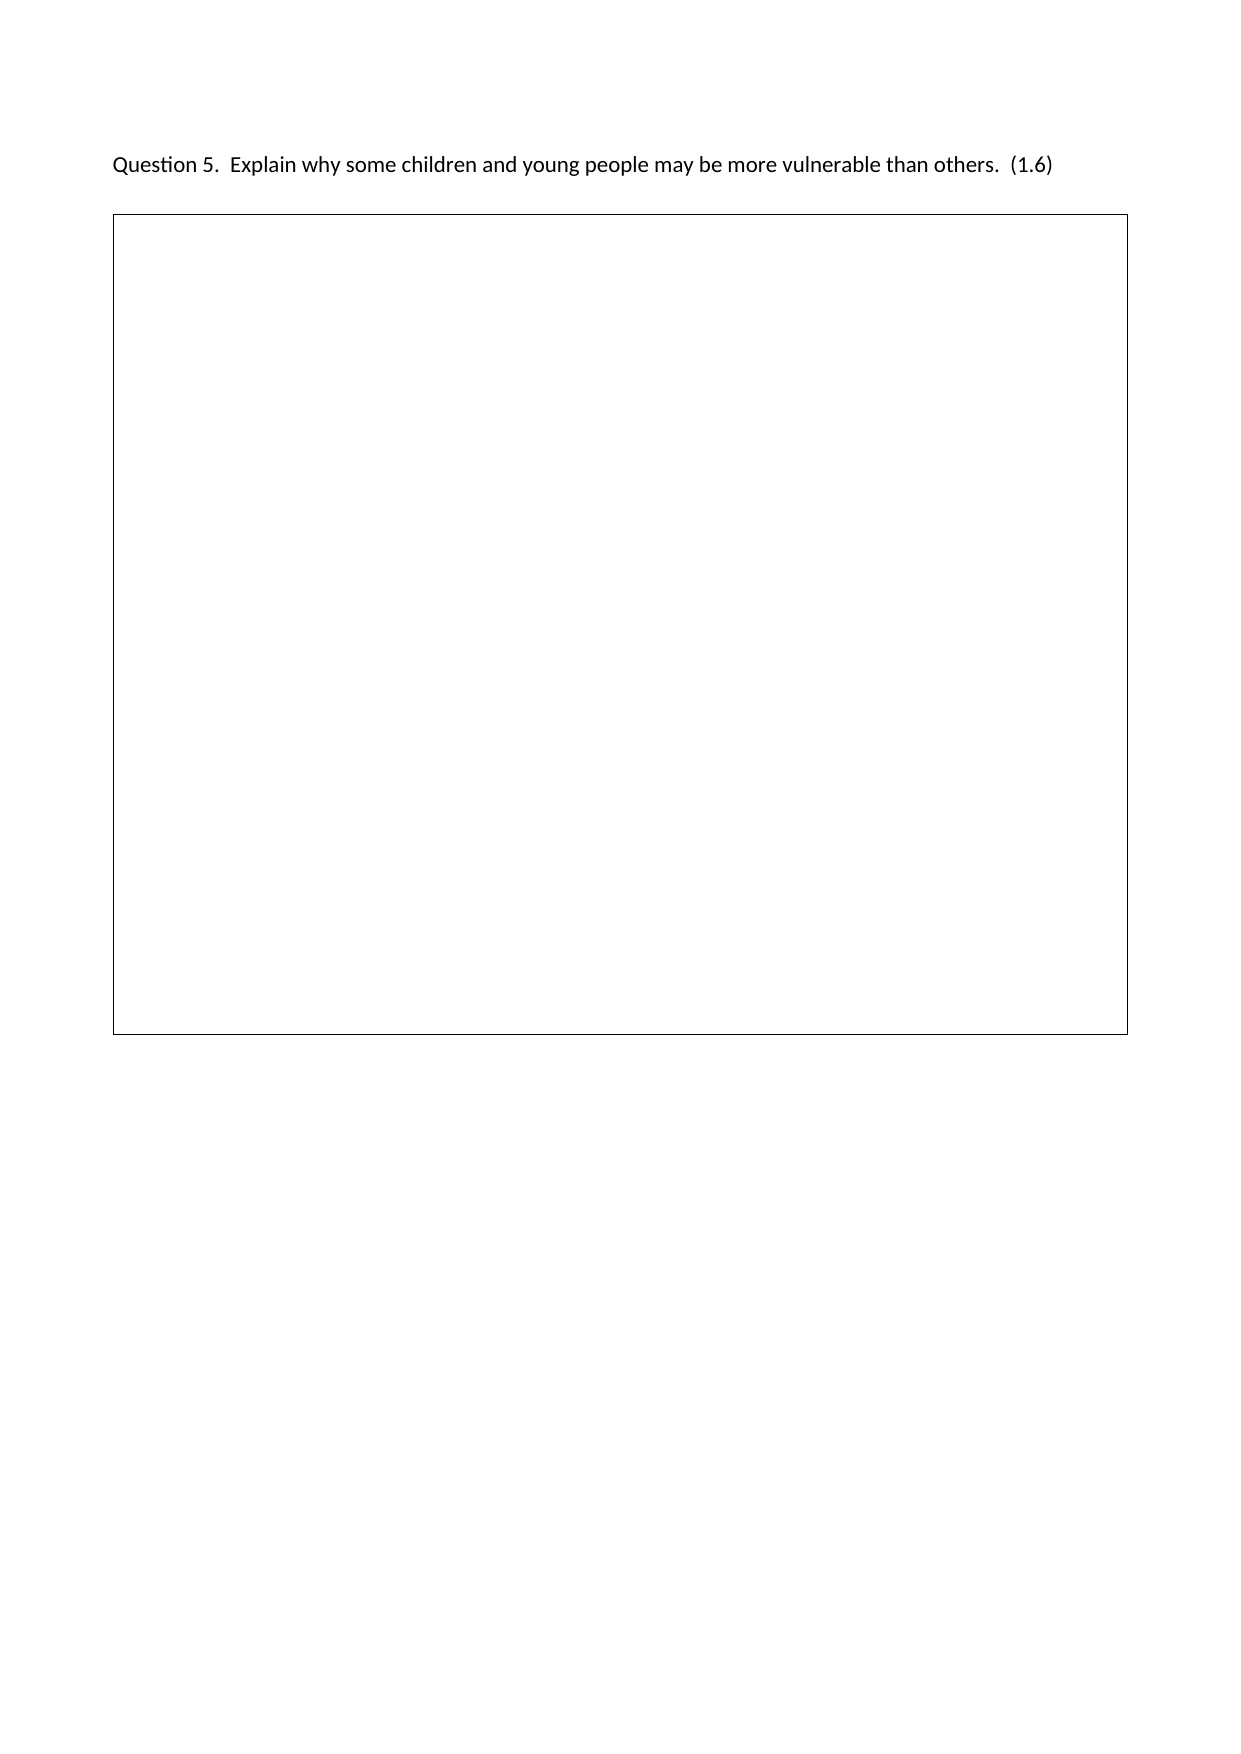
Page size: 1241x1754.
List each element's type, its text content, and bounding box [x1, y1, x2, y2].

table_header [114, 215, 1127, 1034]
text Question 5. Explain why some children and young people may be more vulnerable than others. (1.6) [112, 150, 1128, 178]
